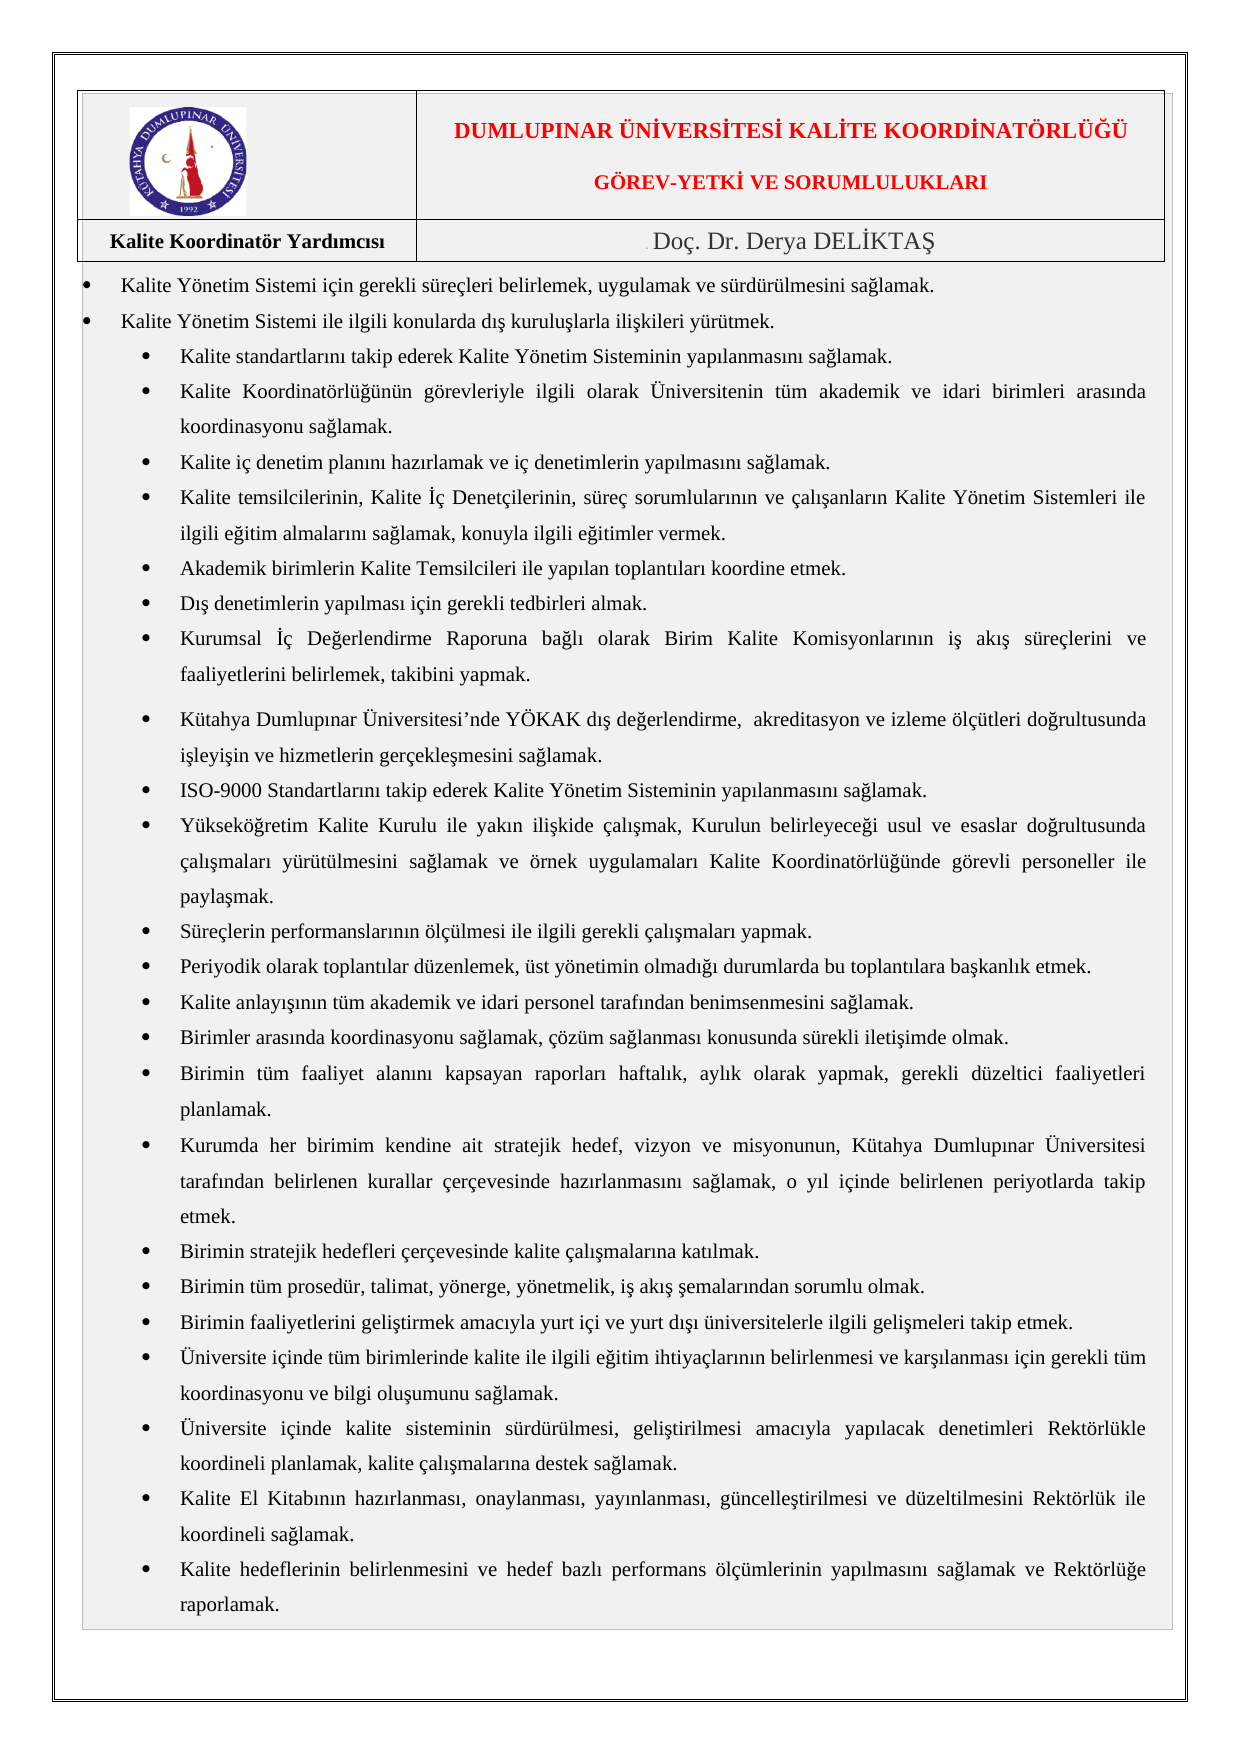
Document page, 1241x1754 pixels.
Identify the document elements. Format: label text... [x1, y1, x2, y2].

table_header Kalite Yönetim Sistemi için gerekli süreçleri belirlemek, uygulamak ve sürdürülmesini sağlamak. Kalite Yönetim Sistemi ile ilgili konularda dış kuruluşlarla ilişkileri yürütmek. Kalite standartlarını takip ederek Kalite Yönetim Sisteminin yapılanmasını sağlamak. Kalite Koordinatörlüğünün görevleriyle ilgili olarak Üniversitenin tüm akademik ve idari birimleri arasında koordinasyonu sağlamak. Kalite iç denetim planını hazırlamak ve iç denetimlerin yapılmasını sağlamak. Kalite temsilcilerinin, Kalite İç Denetçilerinin, süreç sorumlularının ve çalışanların Kalite Yönetim Sistemleri ile ilgili eğitim almalarını sağlamak, konuyla ilgili eğitimler vermek. Akademik birimlerin Kalite Temsilcileri ile yapılan toplantıları koordine etmek. Dış denetimlerin yapılması için gerekli tedbirleri almak. Kurumsal İç Değerlendirme Raporuna bağlı olarak Birim Kalite Komisyonlarının iş akış süreçlerini ve faaliyetlerini belirlemek, takibini yapmak. Kütahya Dumlupınar Üniversitesi’nde YÖKAK dış değerlendirme, akreditasyon ve izleme ölçütleri doğrultusunda işleyişin ve hizmetlerin gerçekleşmesini sağlamak. ISO-9000 Standartlarını takip ederek Kalite Yönetim Sisteminin yapılanmasını sağlamak. Yükseköğretim Kalite Kurulu ile yakın ilişkide çalışmak, Kurulun belirleyeceği usul ve esaslar doğrultusunda çalışmaları yürütülmesini sağlamak ve örnek uygulamaları Kalite Koordinatörlüğünde görevli personeller ile paylaşmak. Süreçlerin performanslarının ölçülmesi ile ilgili gerekli çalışmaları yapmak. Periyodik olarak toplantılar düzenlemek, üst yönetimin olmadığı durumlarda bu toplantılara başkanlık etmek. Kalite anlayışının tüm akademik ve idari personel tarafından benimsenmesini sağlamak. Birimler arasında koordinasyonu sağlamak, çözüm sağlanması konusunda sürekli iletişimde olmak. Birimin tüm faaliyet alanını kapsayan raporları haftalık, aylık olarak yapmak, gerekli düzeltici faaliyetleri planlamak. Kurumda her birimim kendine ait stratejik hedef, vizyon ve misyonunun, Kütahya Dumlupınar Üniversitesi tarafından belirlenen kurallar çerçevesinde hazırlanmasını sağlamak, o yıl içinde belirlenen periyotlarda takip etmek. Birimin stratejik hedefleri çerçevesinde kalite çalışmalarına katılmak. Birimin tüm prosedür, talimat, yönerge, yönetmelik, iş akış şemalarından sorumlu olmak. Birimin faaliyetlerini geliştirmek amacıyla yurt içi ve yurt dışı üniversitelerle ilgili gelişmeleri takip etmek. Üniversite içinde tüm birimlerinde kalite ile ilgili eğitim ihtiyaçlarının belirlenmesi ve karşılanması için gerekli tüm koordinasyonu ve bilgi oluşumunu sağlamak. Üniversite içinde kalite sisteminin sürdürülmesi, geliştirilmesi amacıyla yapılacak denetimleri Rektörlükle koordineli planlamak, kalite çalışmalarına destek sağlamak. Kalite El Kitabının hazırlanması, onaylanması, yayınlanması, güncelleştirilmesi ve düzeltilmesini Rektörlük ile koordineli sağlamak. Kalite hedeflerinin belirlenmesini ve hedef bazlı performans ölçümlerinin yapılmasını sağlamak ve Rektörlüğe raporlamak. [83, 94, 1172, 1629]
table_header [78, 91, 416, 218]
table_cell D Doç. Dr. Derya DELİKTAŞ [417, 220, 1164, 261]
table_header DUMLUPINAR ÜNİVERSİTESİ KALİTE KOORDİNATÖRLÜĞÜ GÖREV-YETKİ VE SORUMLULUKLARI [417, 91, 1164, 218]
table_cell Kalite Koordinatör Yardımcısı [78, 220, 416, 261]
picture [129, 107, 247, 216]
